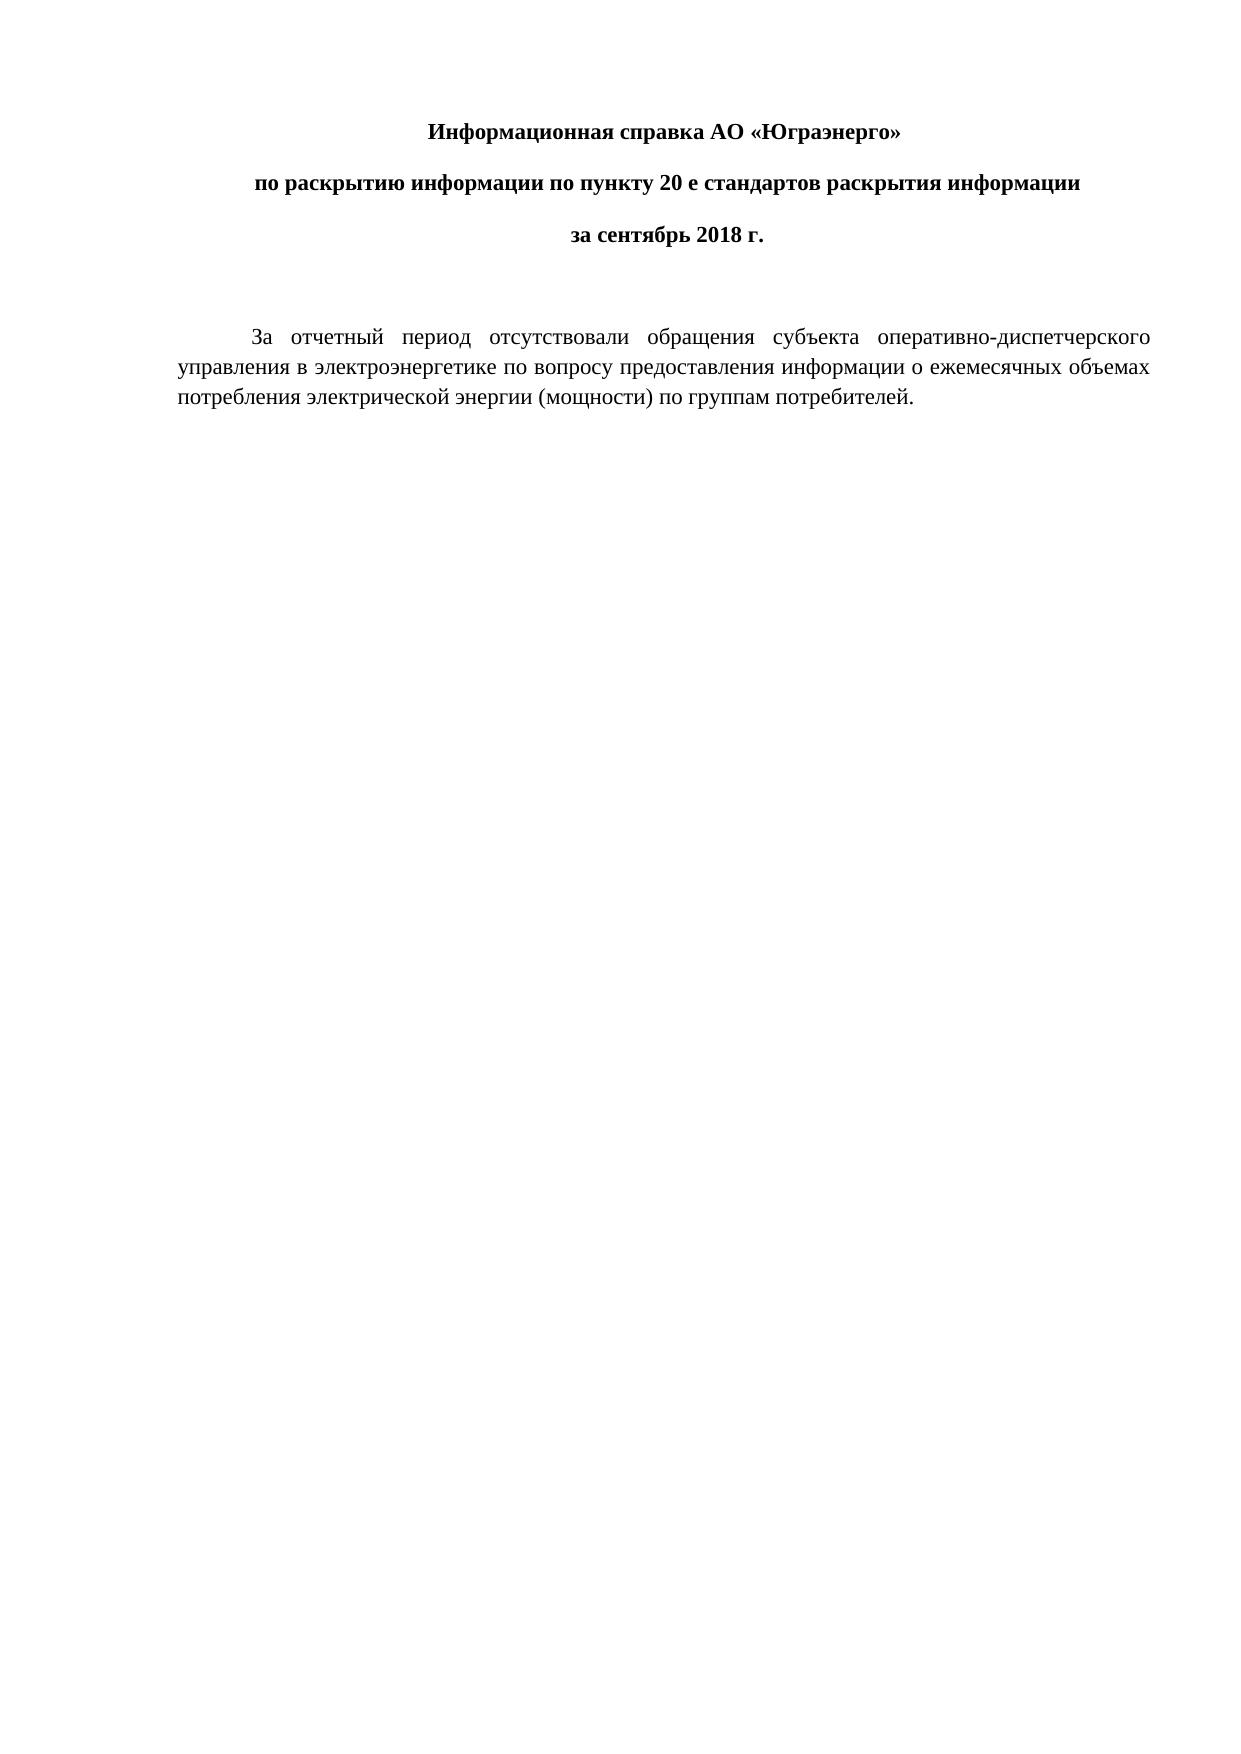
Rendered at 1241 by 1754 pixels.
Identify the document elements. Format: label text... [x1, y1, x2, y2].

text по раскрытию информации по пункту 20 е стандартов раскрытия информации [177, 169, 1152, 196]
text за сентябрь 2018 г. [177, 221, 1152, 247]
text За отчетный период отсутствовали обращения субъекта оперативно-диспетчерского управления в электроэнергетике по вопросу предоставления информации о ежемесячных объемах потребления электрической энергии (мощности) по группам потребителей. [177, 323, 1152, 409]
text Информационная справка АО «Юграэнерго» [177, 118, 1152, 144]
